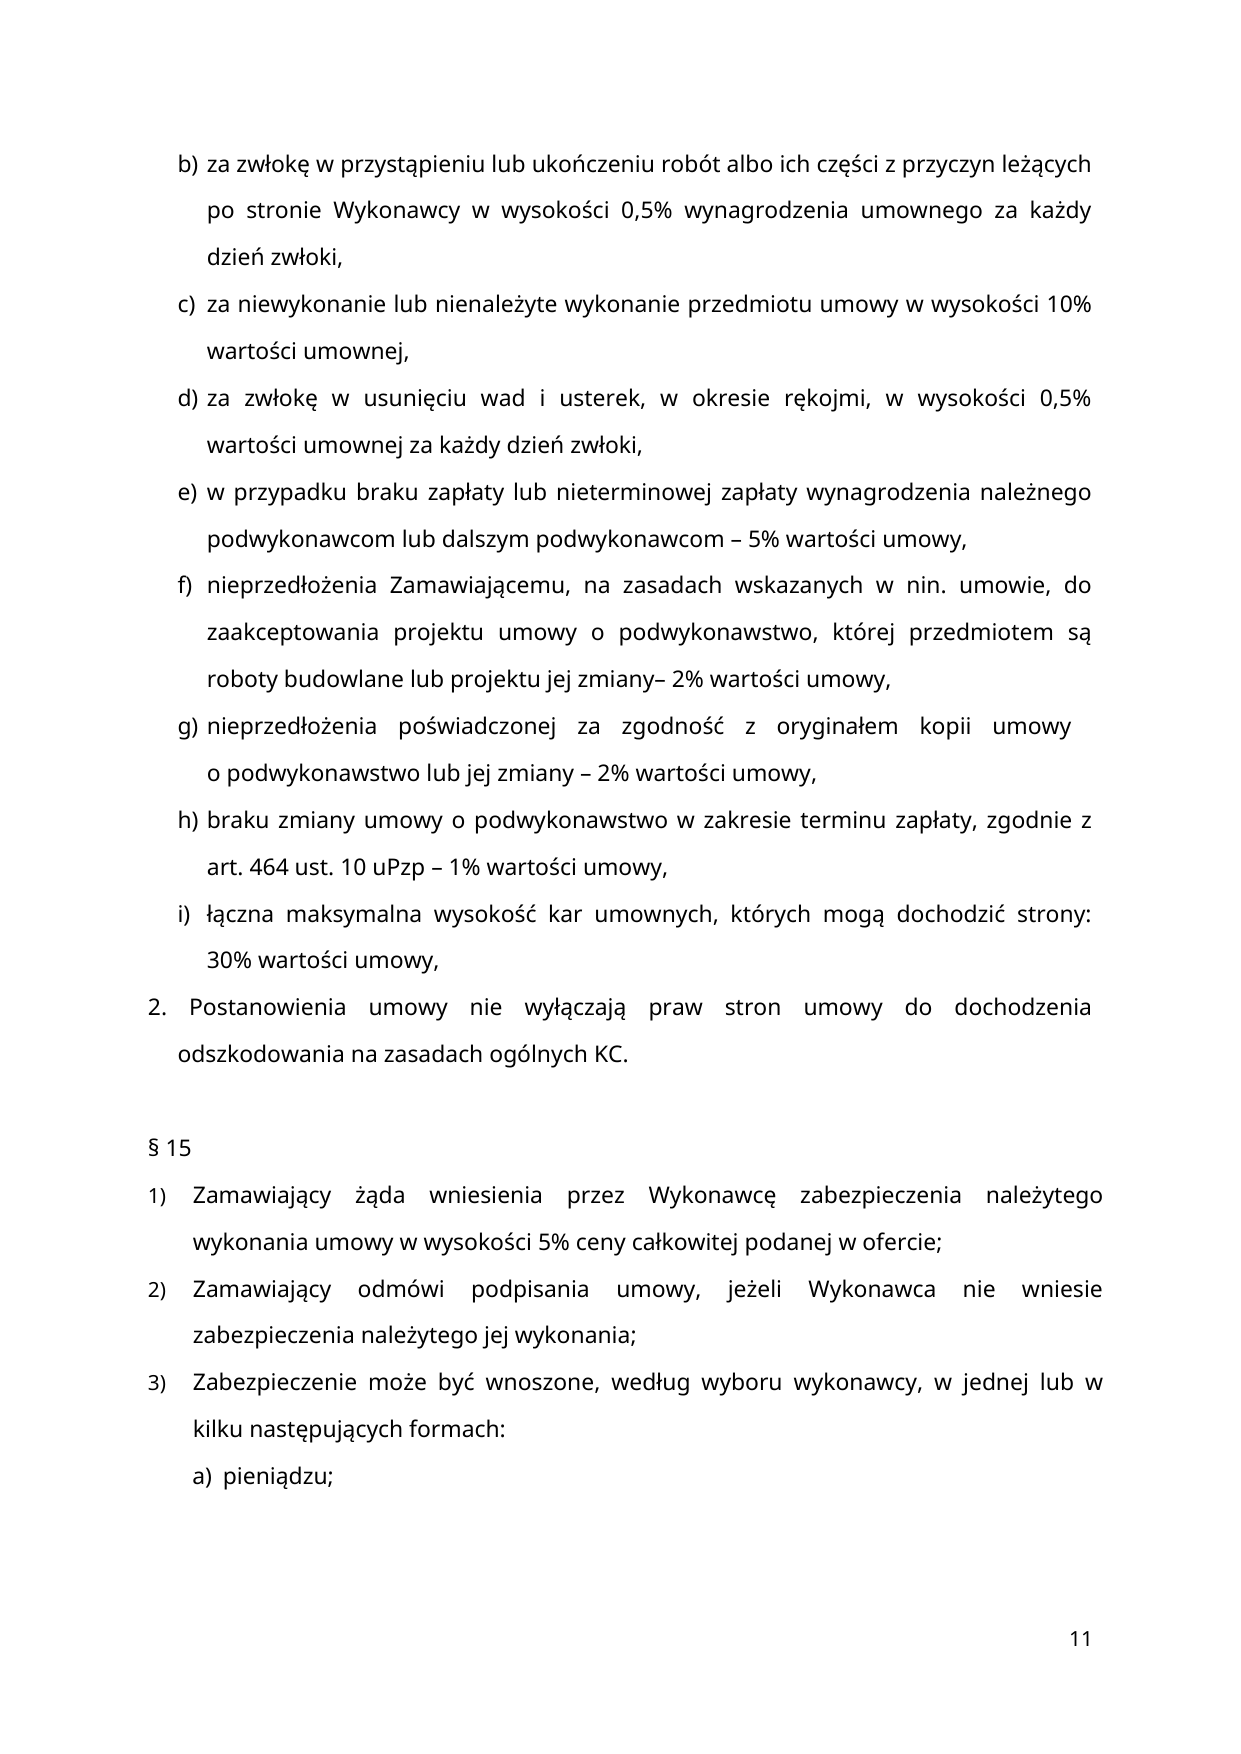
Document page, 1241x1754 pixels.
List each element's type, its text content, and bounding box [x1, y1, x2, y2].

list łączna maksymalna wysokość kar umownych, których mogą dochodzić strony: 30% wartości umowy, [177, 898, 1093, 976]
list nieprzedłożenia poświadczonej za zgodność z oryginałem kopii umowy o podwykonawstwo lub jej zmiany – 2% wartości umowy, [177, 710, 1093, 788]
list Zamawiający żąda wniesienia przez Wykonawcę zabezpieczenia należytego wykonania umowy w wysokości 5% ceny całkowitej podanej w ofercie; [148, 1179, 1104, 1257]
list nieprzedłożenia Zamawiającemu, na zasadach wskazanych w nin. umowie, do zaakceptowania projektu umowy o podwykonawstwo, której przedmiotem są roboty budowlane lub projektu jej zmiany– 2% wartości umowy, [177, 569, 1093, 694]
list Zamawiający odmówi podpisania umowy, jeżeli Wykonawca nie wniesie zabezpieczenia należytego jej wykonania; [148, 1273, 1104, 1351]
text 2. Postanowienia umowy nie wyłączają praw stron umowy do dochodzenia odszkodowania na zasadach ogólnych KC. [148, 991, 1093, 1069]
list za niewykonanie lub nienależyte wykonanie przedmiotu umowy w wysokości 10% wartości umownej, [177, 288, 1093, 366]
subtitle za zwłokę w przystąpieniu lub ukończeniu robót albo ich części z przyczyn leżących po stronie Wykonawcy w wysokości 0,5% wynagrodzenia umownego za każdy dzień zwłoki, [177, 148, 1093, 273]
list za zwłokę w usunięciu wad i usterek, w okresie rękojmi, w wysokości 0,5% wartości umownej za każdy dzień zwłoki, [177, 382, 1093, 460]
subtitle § 15 [148, 1132, 1093, 1163]
list Zabezpieczenie może być wnoszone, według wyboru wykonawcy, w jednej lub w kilku następujących formach: [148, 1366, 1104, 1444]
list w przypadku braku zapłaty lub nieterminowej zapłaty wynagrodzenia należnego podwykonawcom lub dalszym podwykonawcom – 5% wartości umowy, [177, 476, 1093, 554]
list pieniądzu; [192, 1460, 1093, 1491]
list braku zmiany umowy o podwykonawstwo w zakresie terminu zapłaty, zgodnie z art. 464 ust. 10 uPzp – 1% wartości umowy, [177, 804, 1093, 882]
